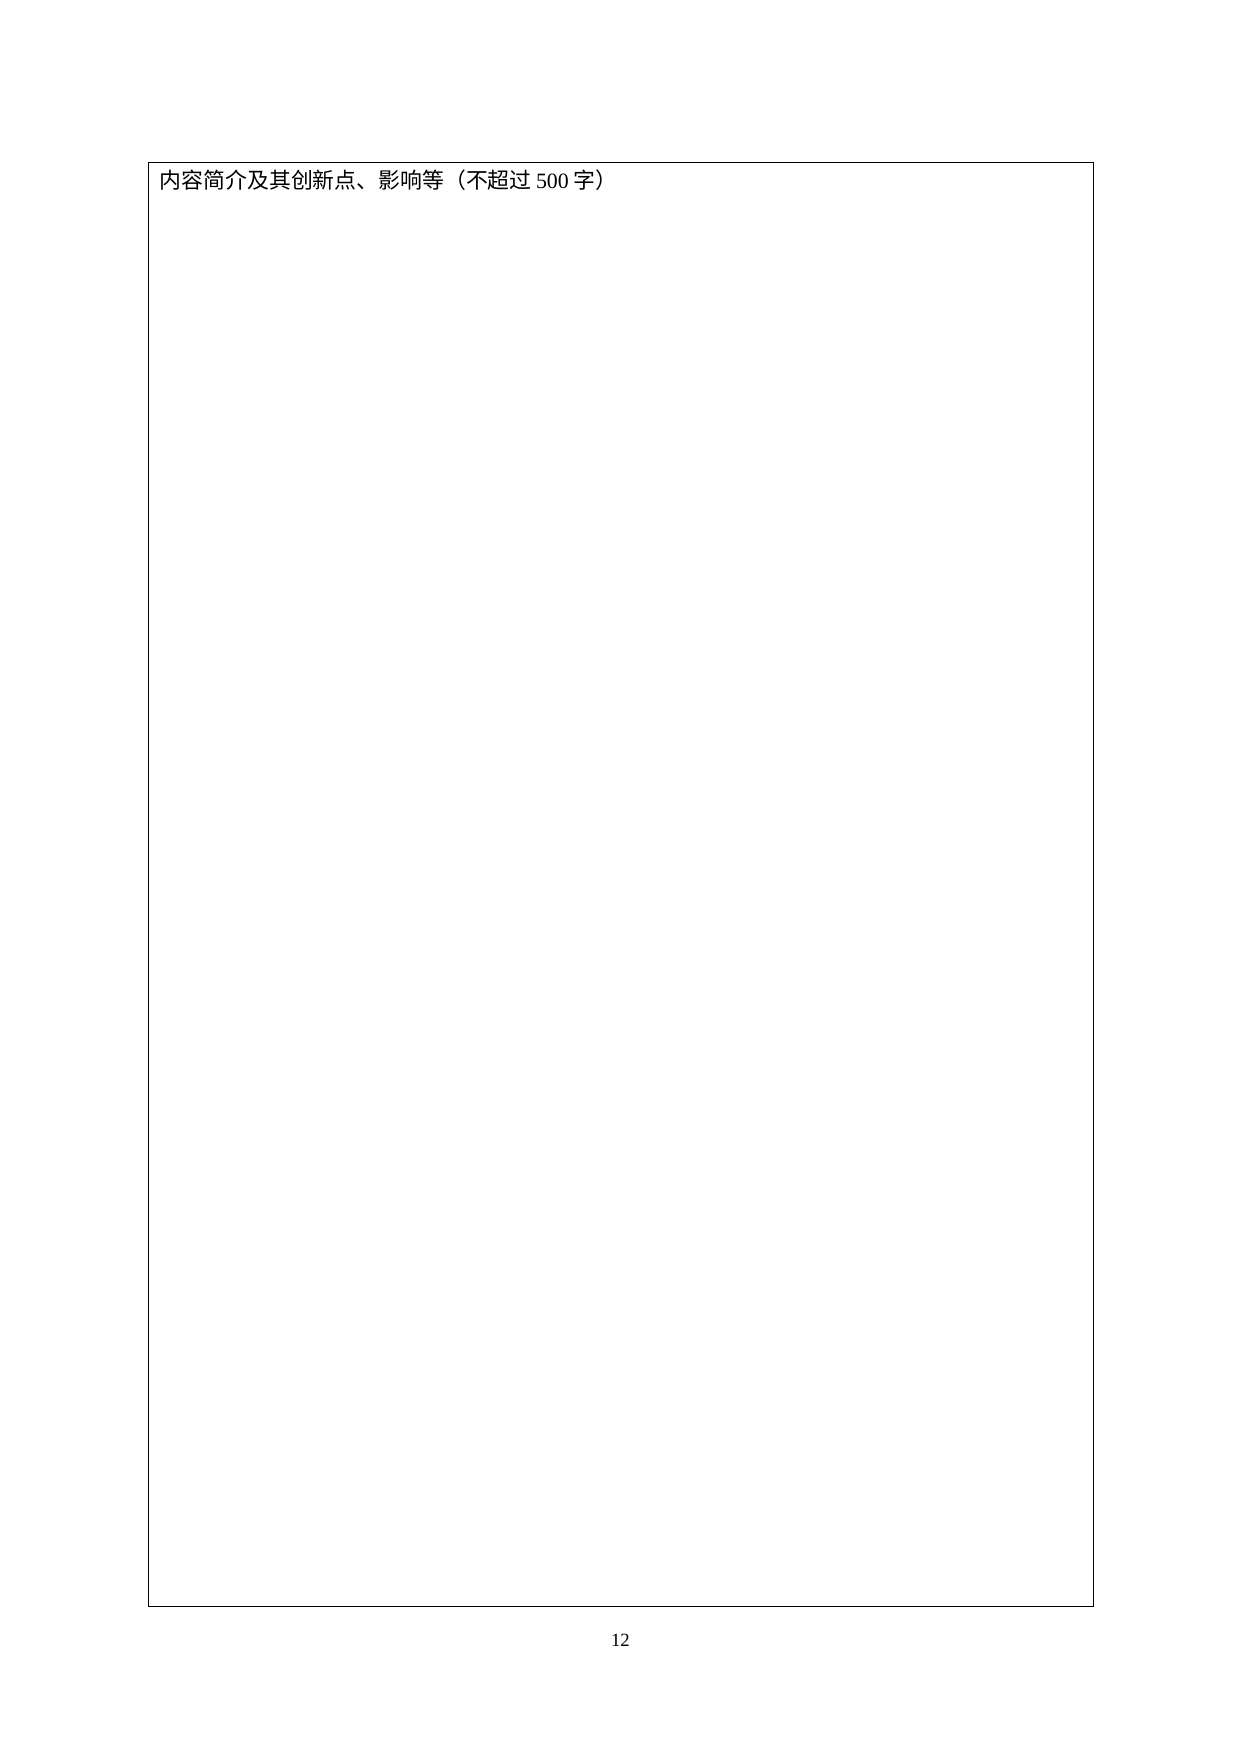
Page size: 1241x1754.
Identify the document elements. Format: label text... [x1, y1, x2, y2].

table_cell 内容简介及其创新点、影响等（不超过500字） [149, 163, 1093, 1606]
